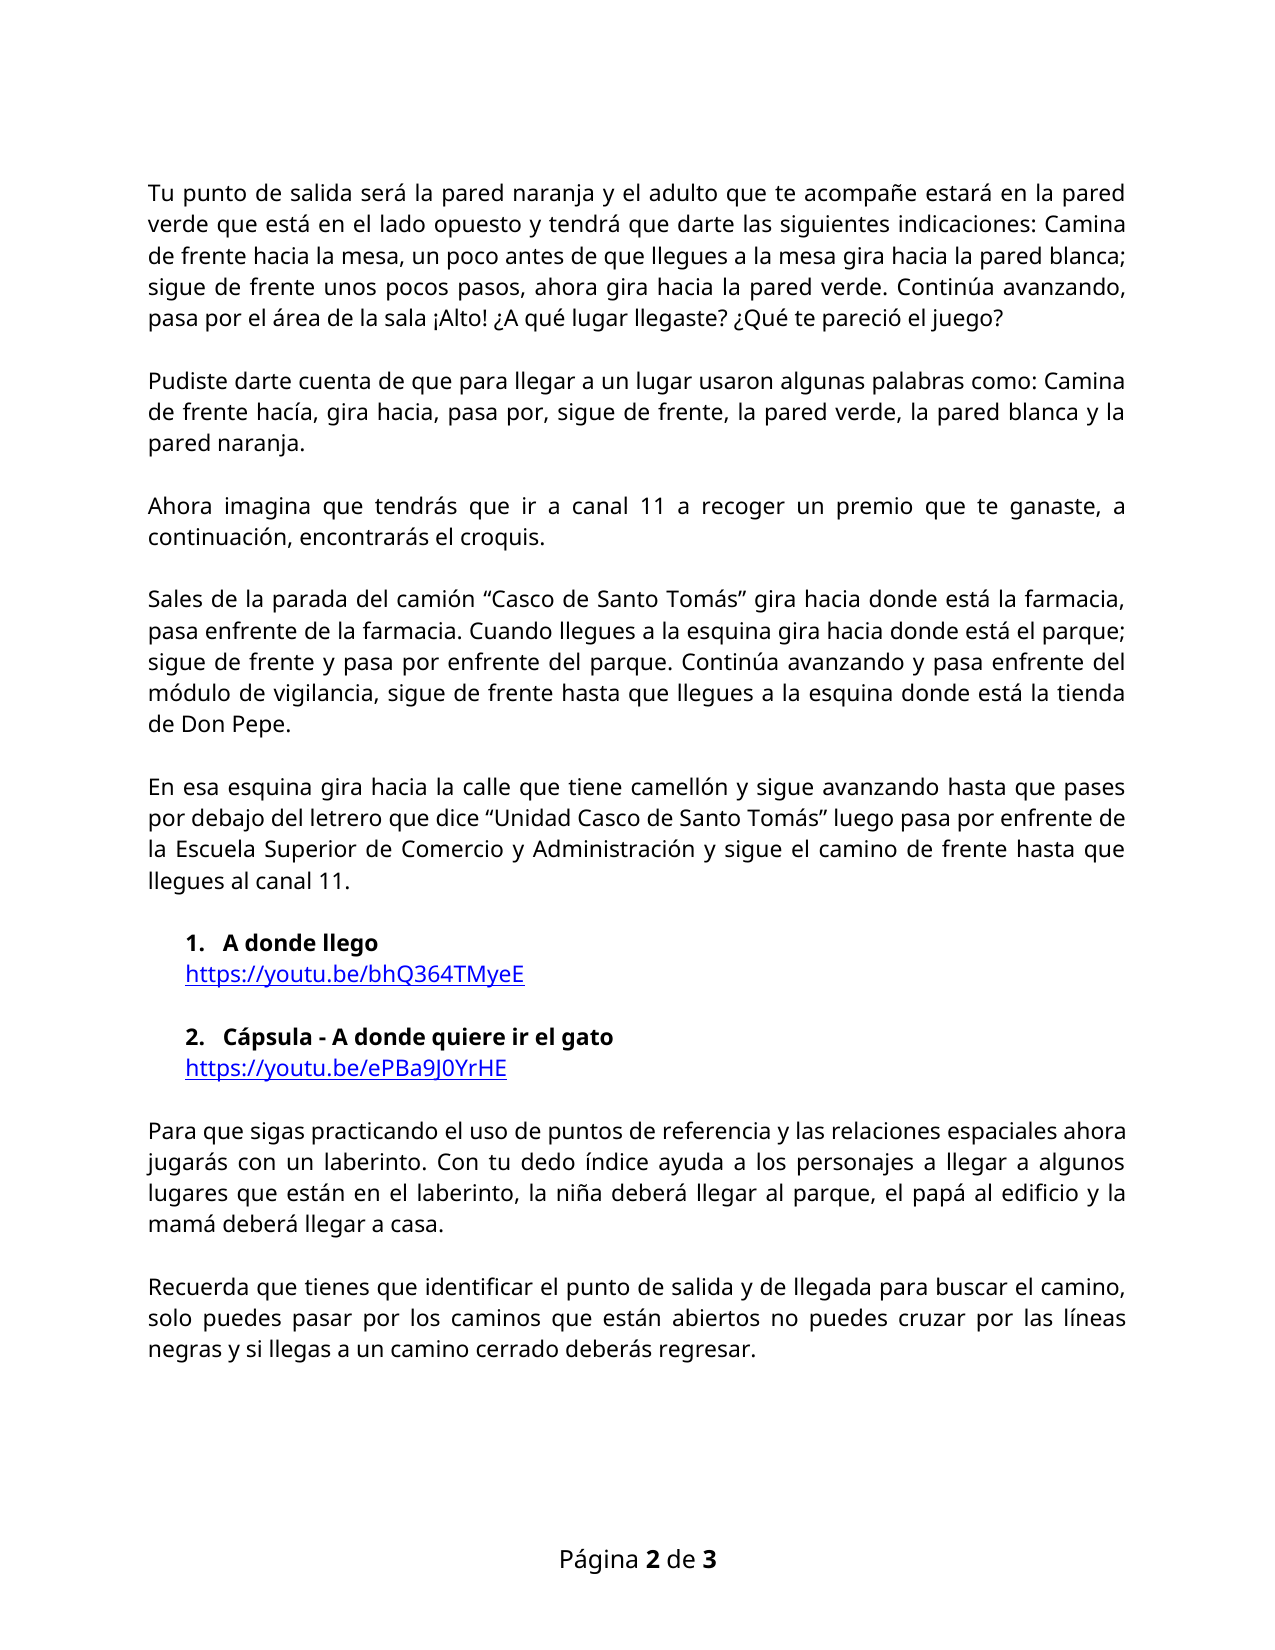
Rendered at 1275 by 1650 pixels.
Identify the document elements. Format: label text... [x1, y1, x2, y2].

text Tu punto de salida será la pared naranja y el adulto que te acompañe estará en la pared verde que está en el lado opuesto y tendrá que darte las siguientes indicaciones: Camina de frente hacia la mesa, un poco antes de que llegues a la mesa gira hacia la pared blanca; sigue de frente unos pocos pasos, ahora gira hacia la pared verde. Continúa avanzando, pasa por el área de la sala ¡Alto! ¿A qué lugar llegaste? ¿Qué te pareció el juego? [148, 177, 1127, 333]
text Sales de la parada del camión “Casco de Santo Tomás” gira hacia donde está la farmacia, pasa enfrente de la farmacia. Cuando llegues a la esquina gira hacia donde está el parque; sigue de frente y pasa por enfrente del parque. Continúa avanzando y pasa enfrente del módulo de vigilancia, sigue de frente hasta que llegues a la esquina donde está la tienda de Don Pepe. [148, 583, 1127, 740]
text Recuerda que tienes que identificar el punto de salida y de llegada para buscar el camino, solo puedes pasar por los caminos que están abiertos no puedes cruzar por las líneas negras y si llegas a un camino cerrado deberás regresar. [148, 1271, 1127, 1365]
list Cápsula - A donde quiere ir el gato [185, 1021, 1127, 1052]
text Para que sigas practicando el uso de puntos de referencia y las relaciones espaciales ahora jugarás con un laberinto. Con tu dedo índice ayuda a los personajes a llegar a algunos lugares que están en el laberinto, la niña deberá llegar al parque, el papá al edificio y la mamá deberá llegar a casa. [148, 1115, 1127, 1240]
text https://youtu.be/bhQ364TMyeE [185, 958, 1127, 990]
text Pudiste darte cuenta de que para llegar a un lugar usaron algunas palabras como: Camina de frente hacía, gira hacia, pasa por, sigue de frente, la pared verde, la pared blanca y la pared naranja. [148, 365, 1127, 458]
list A donde llego [185, 927, 1127, 958]
text https://youtu.be/ePBa9J0YrHE [185, 1052, 1127, 1083]
text Ahora imagina que tendrás que ir a canal 11 a recoger un premio que te ganaste, a continuación, encontrarás el croquis. [148, 490, 1127, 552]
text En esa esquina gira hacia la calle que tiene camellón y sigue avanzando hasta que pases por debajo del letrero que dice “Unidad Casco de Santo Tomás” luego pasa por enfrente de la Escuela Superior de Comercio y Administración y sigue el camino de frente hasta que llegues al canal 11. [148, 771, 1127, 896]
